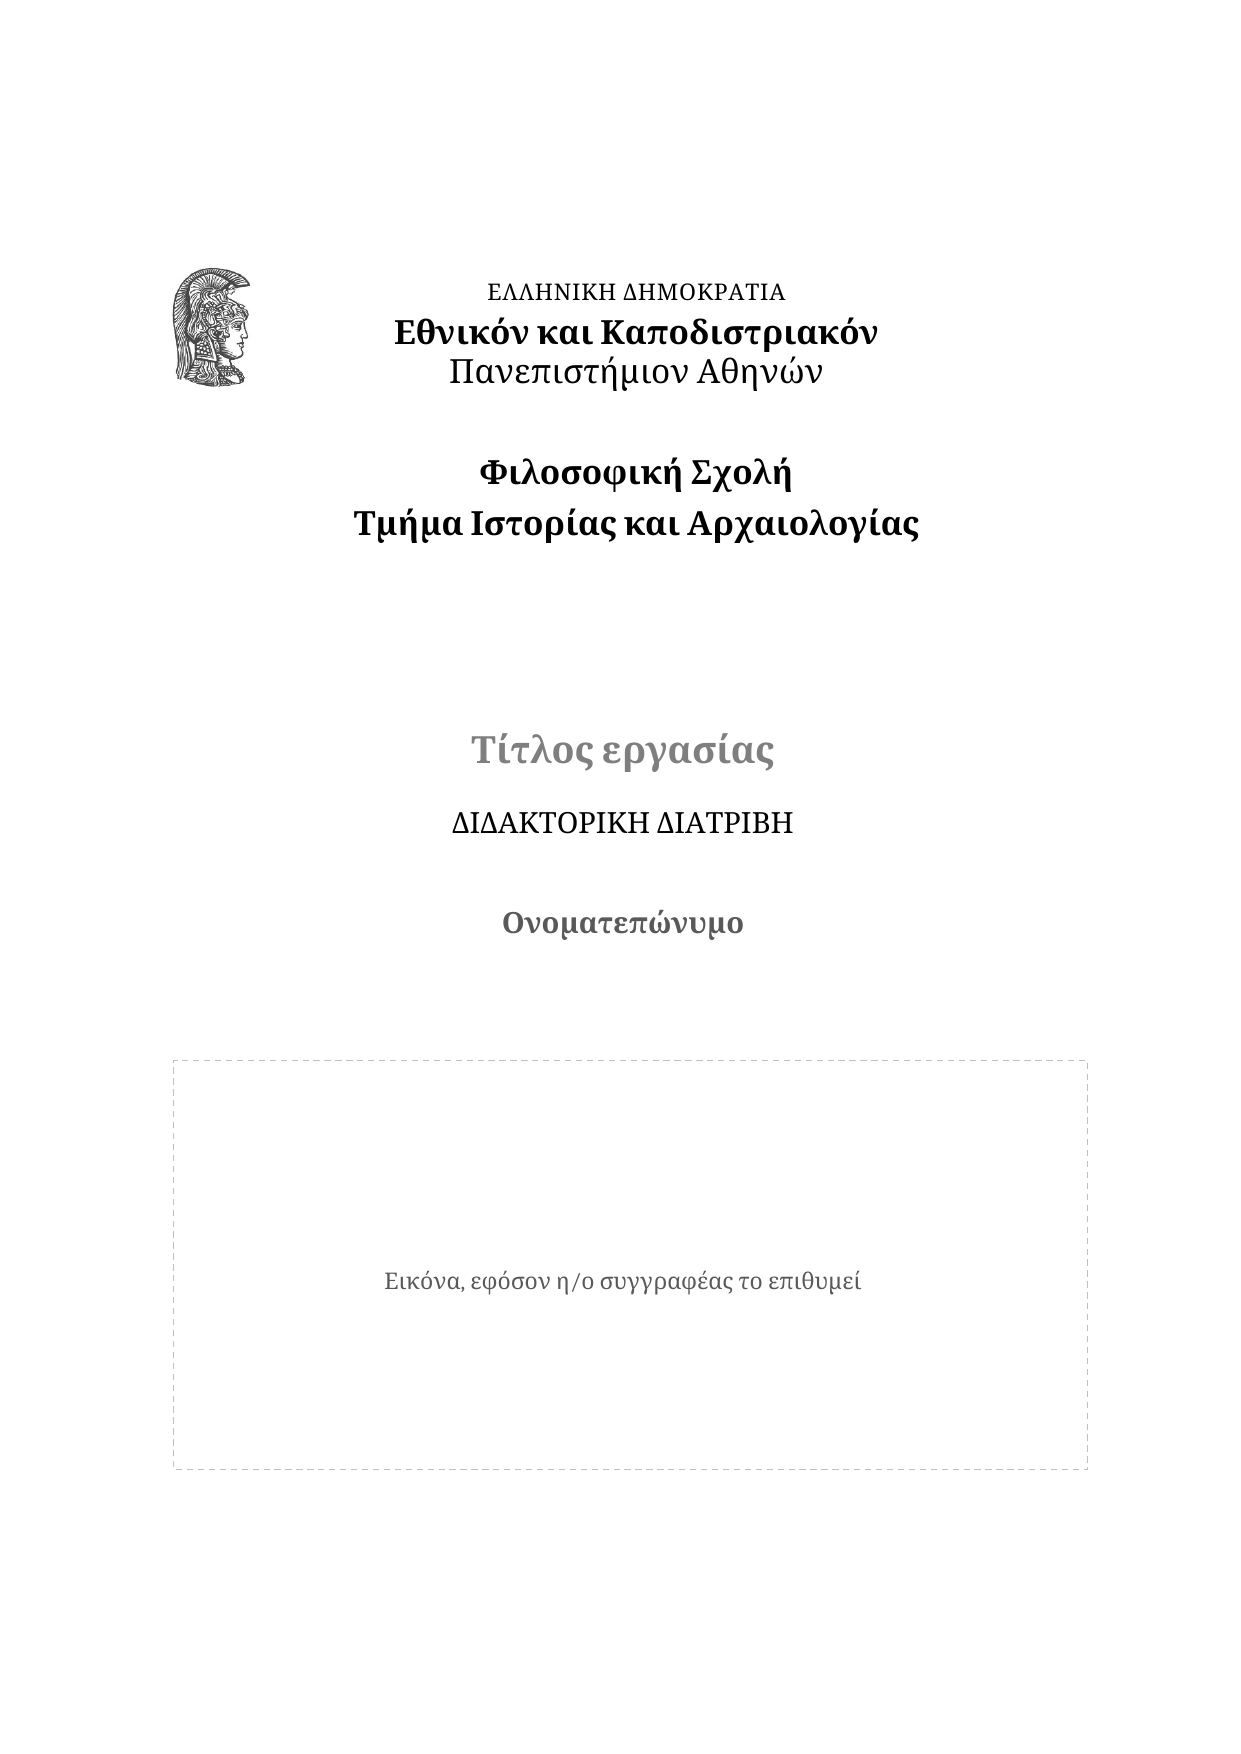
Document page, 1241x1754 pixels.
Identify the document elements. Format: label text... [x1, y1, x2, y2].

text Ονοματεπώνυμο [187, 907, 1058, 941]
text Εικόνα, εφόσον η/ο συγγραφέας το επιθυμεί [187, 1269, 1058, 1296]
text Τίτλος εργασίας [187, 730, 1058, 773]
table_header ΕΛΛΗΝΙΚΗ ΔΗΜΟΚΡΑΤΙΑ Εθνικόν και Καποδιστριακόν Πανεπιστήμιον Αθηνών Φιλοσοφική Σχολή Τμήμα Ιστορίας και Αρχαιολογίας [188, 254, 1080, 586]
text ΔΙΔΑΚΤΟΡΙΚΗ ΔΙΑΤΡΙΒΗ [187, 807, 1058, 840]
picture [156, 254, 260, 402]
